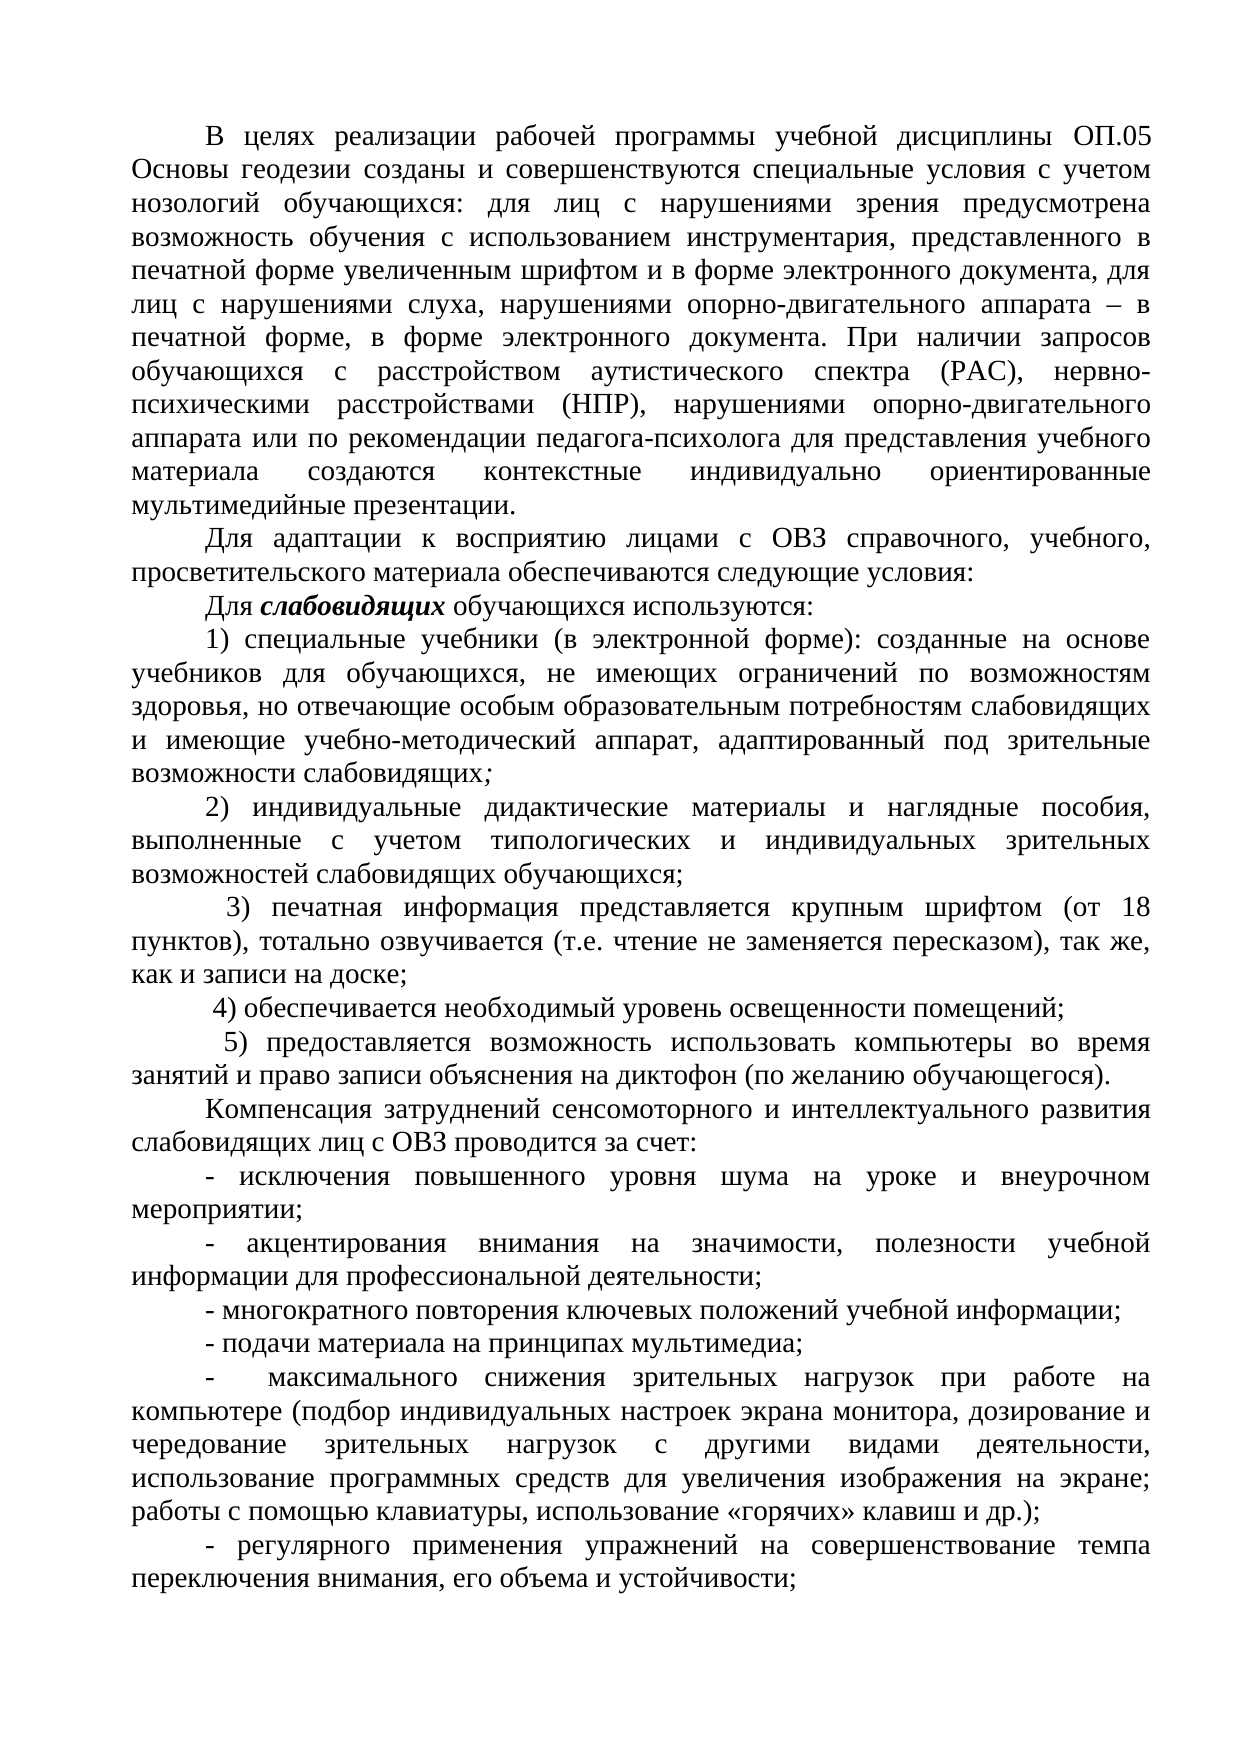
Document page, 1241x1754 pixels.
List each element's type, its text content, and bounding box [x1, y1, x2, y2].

text Компенсация затруднений сенсомоторного и интеллектуального развития слабовидящих лиц с ОВЗ проводится за счет: [131, 1091, 1152, 1158]
text 5) предоставляется возможность использовать компьютеры во время занятий и право записи объяснения на диктофон (по желанию обучающегося). [131, 1024, 1152, 1091]
text Для слабовидящих обучающихся используются: [131, 588, 1152, 621]
text 1) специальные учебники (в электронной форме): созданные на основе учебников для обучающихся, не имеющих ограничений по возможностям здоровья, но отвечающие особым образовательным потребностям слабовидящих и имеющие учебно-методический аппарат, адаптированный под зрительные возможности слабовидящих; [131, 621, 1152, 789]
text - регулярного применения упражнений на совершенствование темпа переключения внимания, его объема и устойчивости; [131, 1527, 1152, 1594]
text - исключения повышенного уровня шума на уроке и внеурочном мероприятии; [131, 1158, 1152, 1225]
text Для адаптации к восприятию лицами с ОВЗ справочного, учебного, просветительского материала обеспечиваются следующие условия: [131, 521, 1152, 588]
text 2) индивидуальные дидактические материалы и наглядные пособия, выполненные с учетом типологических и индивидуальных зрительных возможностей слабовидящих обучающихся; [131, 789, 1152, 889]
text В целях реализации рабочей программы учебной дисциплины ОП.05 Основы геодезии созданы и совершенствуются специальные условия с учетом нозологий обучающихся: для лиц с нарушениями зрения предусмотрена возможность обучения с использованием инструментария, представленного в печатной форме увеличенным шрифтом и в форме электронного документа, для лиц с нарушениями слуха, нарушениями опорно-двигательного аппарата – в печатной форме, в форме электронного документа. При наличии запросов обучающихся с расстройством аутистического спектра (РАС), нервно-психическими расстройствами (НПР), нарушениями опорно-двигательного аппарата или по рекомендации педагога-психолога для представления учебного материала создаются контекстные индивидуально ориентированные мультимедийные презентации. [131, 118, 1152, 521]
text 3) печатная информация представляется крупным шрифтом (от 18 пунктов), тотально озвучивается (т.е. чтение не заменяется пересказом), так же, как и записи на доске; [131, 889, 1152, 990]
text 4) обеспечивается необходимый уровень освещенности помещений; [131, 990, 1152, 1024]
text - многократного повторения ключевых положений учебной информации; [131, 1292, 1152, 1326]
text - подачи материала на принципах мультимедиа; [131, 1326, 1152, 1359]
text - максимального снижения зрительных нагрузок при работе на компьютере (подбор индивидуальных настроек экрана монитора, дозирование и чередование зрительных нагрузок с другими видами деятельности, использование программных средств для увеличения изображения на экране; работы с помощью клавиатуры, использование «горячих» клавиш и др.); [131, 1359, 1152, 1527]
text - акцентирования внимания на значимости, полезности учебной информации для профессиональной деятельности; [131, 1225, 1152, 1292]
